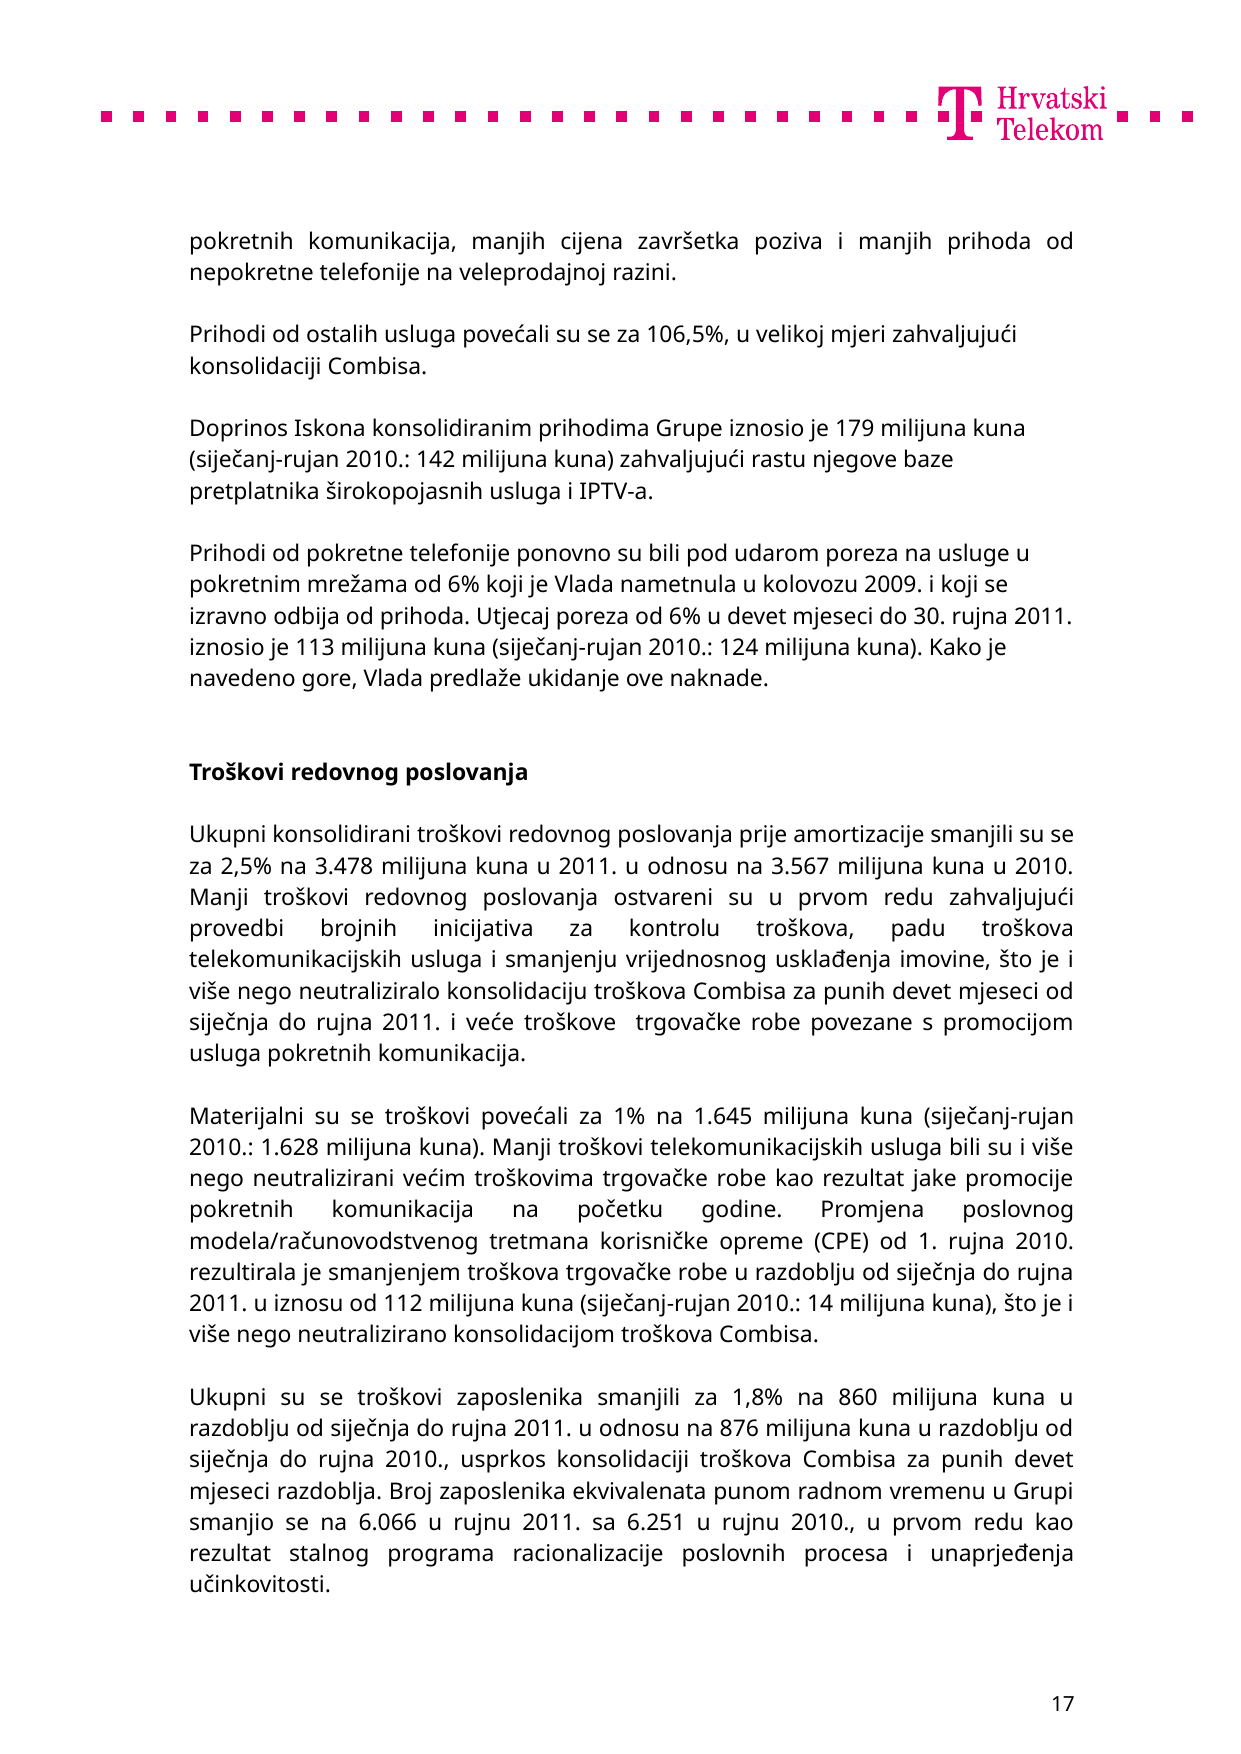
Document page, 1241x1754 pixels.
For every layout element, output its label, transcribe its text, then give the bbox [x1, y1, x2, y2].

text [189, 225, 1075, 287]
text Prihodi od ostalih usluga povećali su se za 106,5%, u velikoj mjeri zahvaljujući konsolidaciji Combisa. [189, 318, 1075, 381]
text Ukupni su se troškovi zaposlenika smanjili za 1,8% na 860 milijuna kuna u razdoblju od siječnja do rujna 2011. u odnosu na 876 milijuna kuna u razdoblju od siječnja do rujna 2010., usprkos konsolidaciji troškova Combisa za punih devet mjeseci razdoblja. Broj zaposlenika ekvivalenata punom radnom vremenu u Grupi smanjio se na 6.066 u rujnu 2011. sa 6.251 u rujnu 2010., u prvom redu kao rezultat stalnog programa racionalizacije poslovnih procesa i unaprjeđenja učinkovitosti. [189, 1381, 1075, 1600]
text Troškovi redovnog poslovanja [189, 756, 1075, 787]
text Prihodi od pokretne telefonije ponovno su bili pod udarom poreza na usluge u pokretnim mrežama od 6% koji je Vlada nametnula u kolovozu 2009. i koji se izravno odbija od prihoda. Utjecaj poreza od 6% u devet mjeseci do 30. rujna 2011. iznosio je 113 milijuna kuna (siječanj-rujan 2010.: 124 milijuna kuna). Kako je navedeno gore, Vlada predlaže ukidanje ove naknade. [189, 537, 1075, 693]
text Ukupni konsolidirani troškovi redovnog poslovanja prije amortizacije smanjili su se za 2,5% na 3.478 milijuna kuna u 2011. u odnosu na 3.567 milijuna kuna u 2010. Manji troškovi redovnog poslovanja ostvareni su u prvom redu zahvaljujući provedbi brojnih inicijativa za kontrolu troškova, padu troškova telekomunikacijskih usluga i smanjenju vrijednosnog usklađenja imovine, što je i više nego neutraliziralo konsolidaciju troškova Combisa za punih devet mjeseci od siječnja do rujna 2011. i veće troškove trgovačke robe povezane s promocijom usluga pokretnih komunikacija. [189, 818, 1075, 1068]
text Doprinos Iskona konsolidiranim prihodima Grupe iznosio je 179 milijuna kuna (siječanj-rujan 2010.: 142 milijuna kuna) zahvaljujući rastu njegove baze pretplatnika širokopojasnih usluga i IPTV-a. [189, 412, 1075, 506]
text Materijalni su se troškovi povećali za 1% na 1.645 milijuna kuna (siječanj-rujan 2010.: 1.628 milijuna kuna). Manji troškovi telekomunikacijskih usluga bili su i više nego neutralizirani većim troškovima trgovačke robe kao rezultat jake promocije pokretnih komunikacija na početku godine. Promjena poslovnog modela/računovodstvenog tretmana korisničke opreme (CPE) od 1. rujna 2010. rezultirala je smanjenjem troškova trgovačke robe u razdoblju od siječnja do rujna 2011. u iznosu od 112 milijuna kuna (siječanj-rujan 2010.: 14 milijuna kuna), što je i više nego neutralizirano konsolidacijom troškova Combisa. [189, 1100, 1075, 1350]
